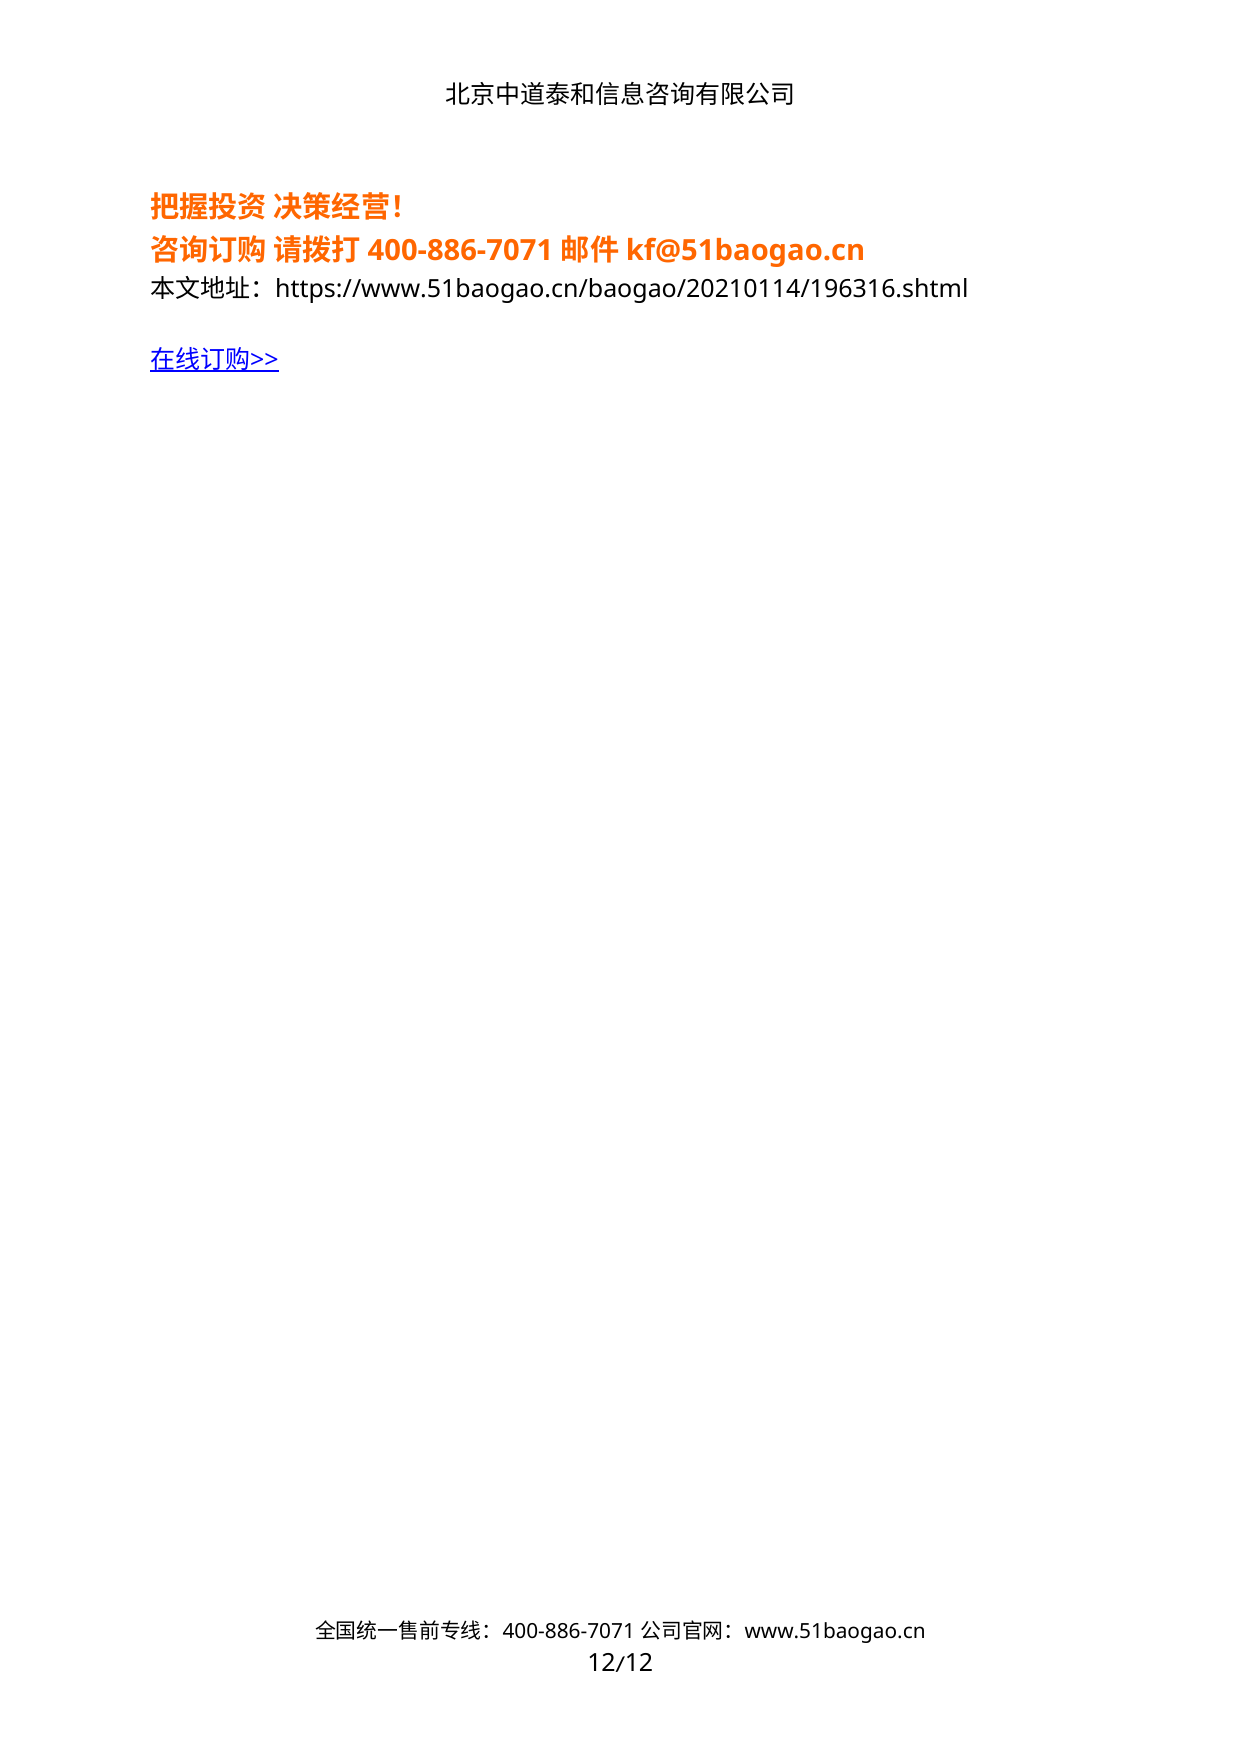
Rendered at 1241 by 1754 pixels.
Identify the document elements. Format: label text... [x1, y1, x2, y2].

text 在线订购>> [150, 305, 1090, 375]
text 把握投资 决策经营！咨询订购 请拨打 400-886-7071 邮件 kf@51baogao.cn本文地址：https://www.51baogao.cn/baogao/20210114/196316.shtml [150, 150, 1090, 305]
